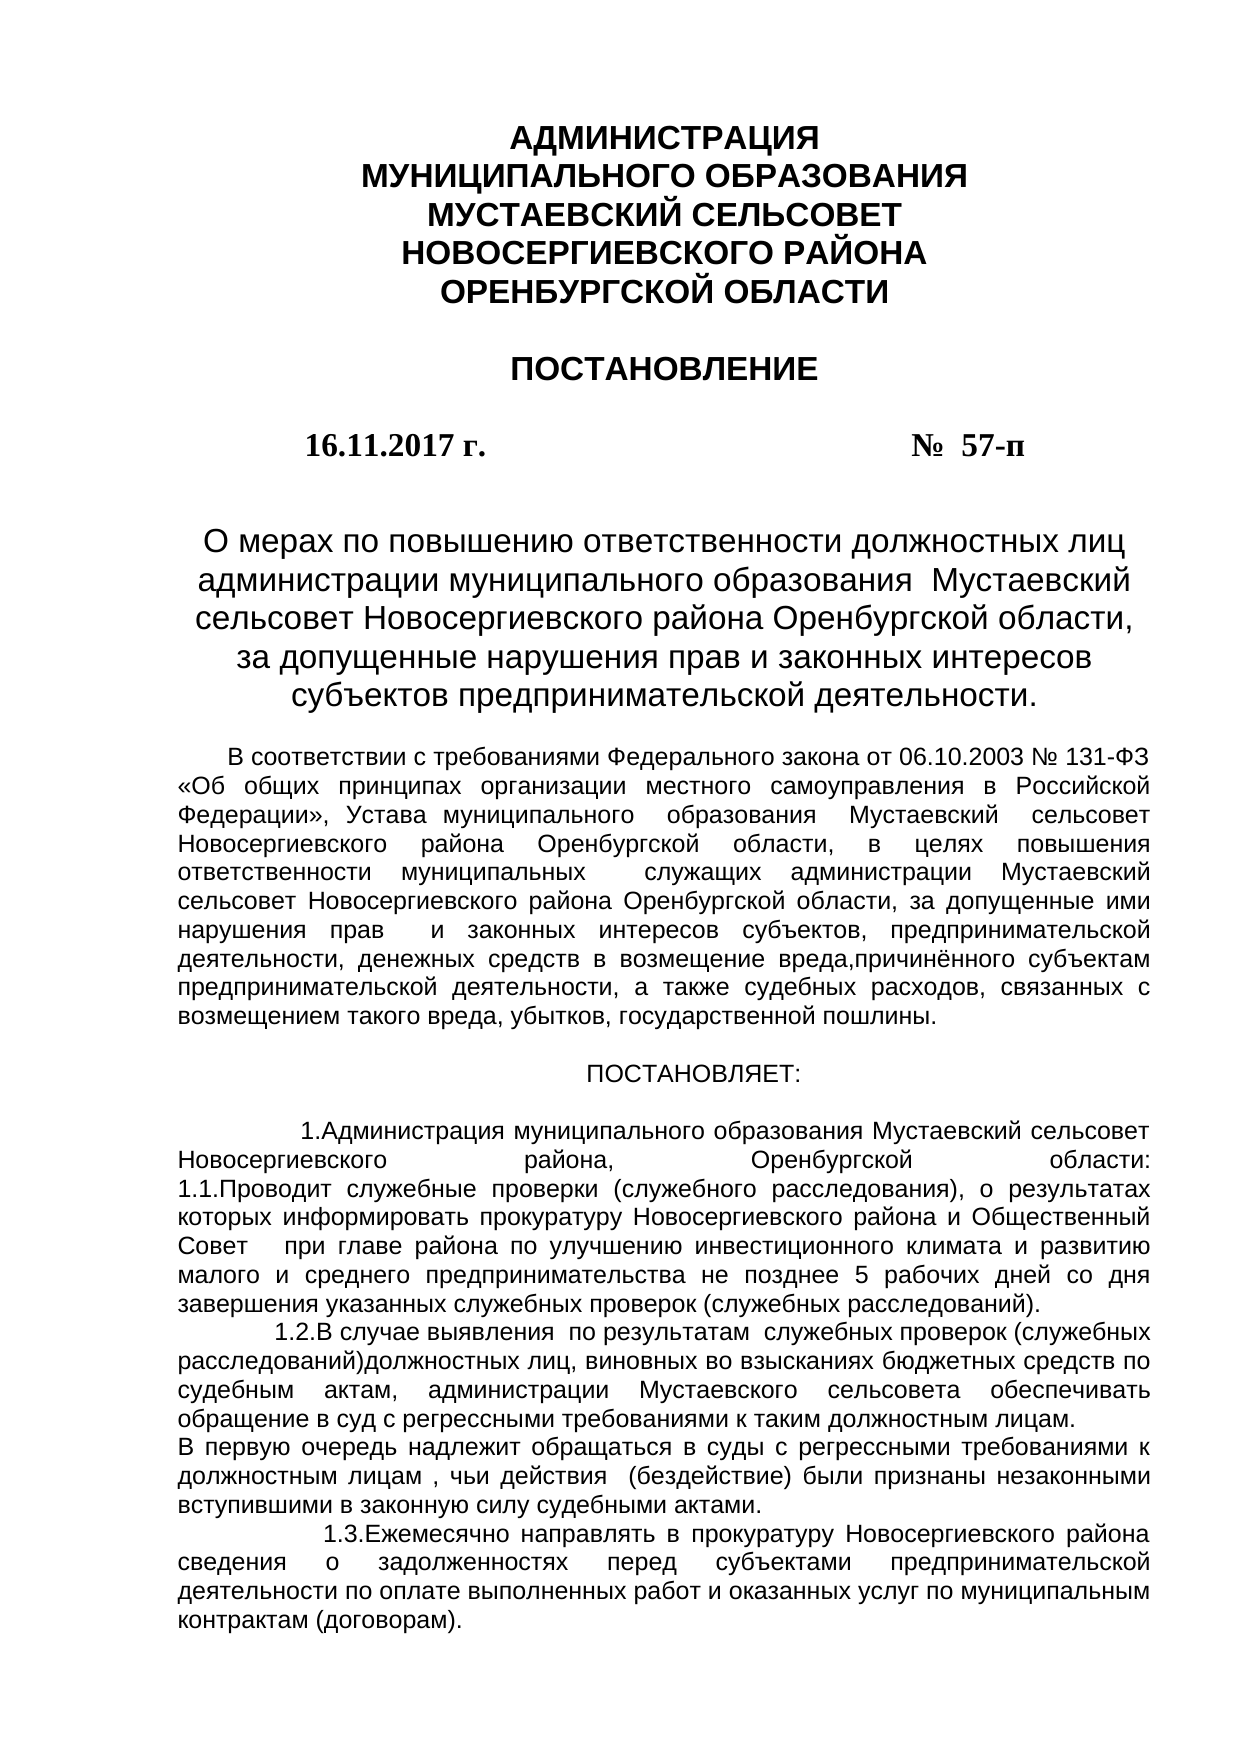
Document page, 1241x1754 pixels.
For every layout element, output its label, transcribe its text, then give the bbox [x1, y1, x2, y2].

text 1.2.В случае выявления по результатам служебных проверок (служебных расследований)должностных лиц, виновных во взысканиях бюджетных средств по судебным актам, администрации Мустаевского сельсовета обеспечивать обращение в суд с регрессными требованиями к таким должностным лицам. [177, 1317, 1152, 1432]
text МУНИЦИПАЛЬНОГО ОБРАЗОВАНИЯ [177, 157, 1152, 195]
text 1.Администрация муниципального образования Мустаевский сельсовет Новосергиевского района, Оренбургской области: 1.1.Проводит служебные проверки (служебного расследования), о результатах которых информировать прокуратуру Новосергиевского района и Общественный Совет при главе района по улучшению инвестиционного климата и развитию малого и среднего предпринимательства не позднее 5 рабочих дней со дня завершения указанных служебных проверок (служебных расследований). [177, 1116, 1152, 1317]
text 16.11.2017 г. № 57-п [177, 426, 1152, 464]
text ОРЕНБУРГСКОЙ ОБЛАСТИ [177, 272, 1152, 310]
text МУСТАЕВСКИЙ СЕЛЬСОВЕТ [177, 195, 1152, 233]
text В первую очередь надлежит обращаться в суды с регрессными требованиями к должностным лицам , чьи действия (бездействие) были признаны незаконными вступившими в законную силу судебными актами. [177, 1432, 1152, 1519]
text 1.3.Ежемесячно направлять в прокуратуру Новосергиевского района сведения о задолженностях перед субъектами предпринимательской деятельности по оплате выполненных работ и оказанных услуг по муниципальным контрактам (договорам). [177, 1519, 1152, 1634]
text В соответствии с требованиями Федерального закона от 06.10.2003 № 131-ФЗ «Об общих принципах организации местного самоуправления в Российской Федерации», Устава муниципального образования Мустаевский сельсовет Новосергиевского района Оренбургской области, в целях повышения ответственности муниципальных служащих администрации Мустаевский сельсовет Новосергиевского района Оренбургской области, за допущенные ими нарушения прав и законных интересов субъектов, предпринимательской деятельности, денежных средств в возмещение вреда,причинённого субъектам предпринимательской деятельности, а также судебных расходов, связанных с возмещением такого вреда, убытков, государственной пошлины. [177, 742, 1152, 1030]
text О мерах по повышению ответственности должностных лиц администрации муниципального образования Мустаевский сельсовет Новосергиевского района Оренбургской области, за допущенные нарушения прав и законных интересов субъектов предпринимательской деятельности. [177, 521, 1152, 714]
text ПОСТАНОВЛЕНИЕ [177, 349, 1152, 387]
text НОВОСЕРГИЕВСКОГО РАЙОНА [177, 233, 1152, 272]
text ПОСТАНОВЛЯЕТ: [177, 1059, 1152, 1087]
text АДМИНИСТРАЦИЯ [177, 118, 1152, 157]
